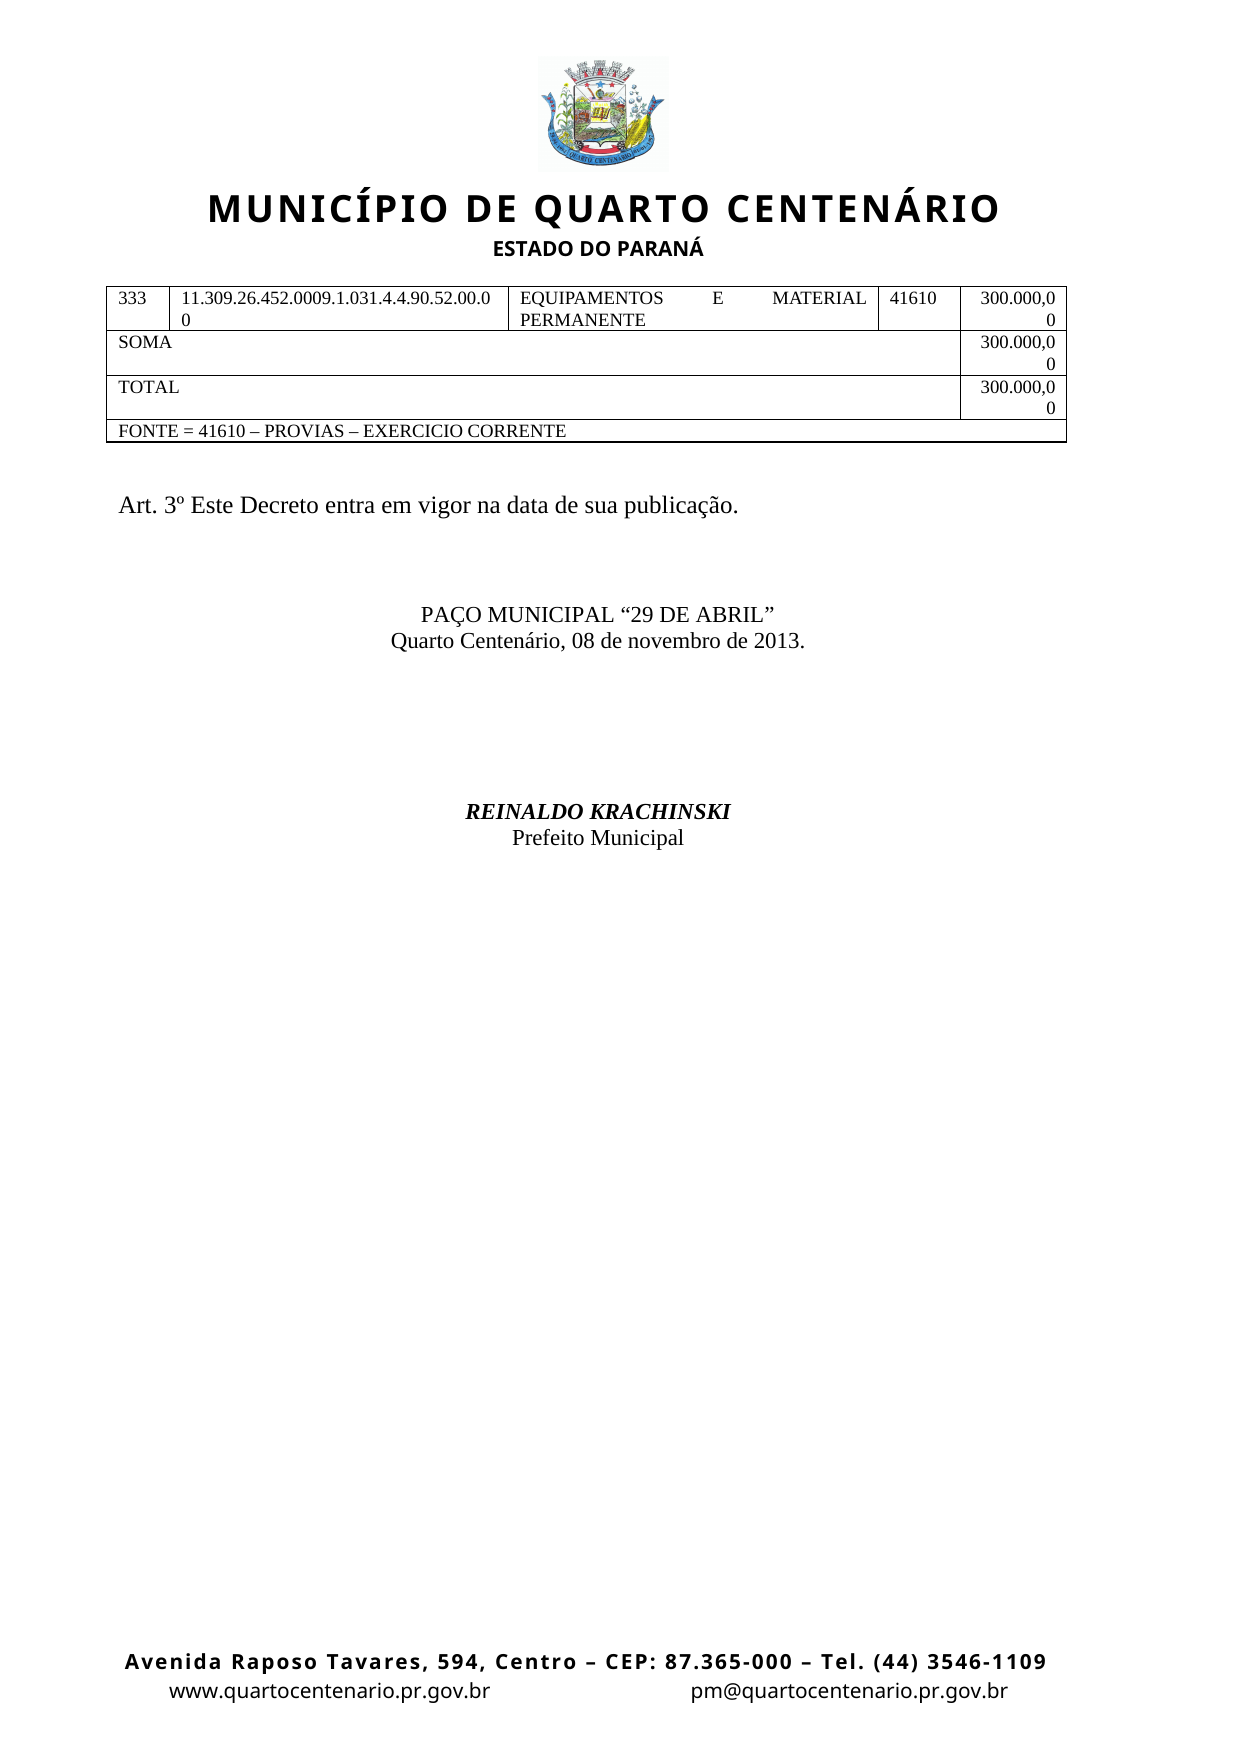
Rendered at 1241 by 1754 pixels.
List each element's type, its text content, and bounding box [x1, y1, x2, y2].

table_cell FONTE = 41610 – PROVIAS – EXERCICIO CORRENTE [107, 420, 1066, 441]
table_cell 333 [107, 287, 169, 330]
table_cell 300.000,00 [961, 287, 1066, 330]
picture [538, 56, 669, 172]
text REINALDO KRACHINSKI [118, 798, 1078, 824]
table_cell 41610 [879, 287, 960, 330]
text Prefeito Municipal [118, 824, 1078, 851]
subtitle PAÇO MUNICIPAL “29 DE ABRIL” [118, 601, 1078, 627]
table_cell TOTAL [107, 376, 960, 419]
table_cell SOMA [107, 331, 960, 374]
table_cell 11.309.26.452.0009.1.031.4.4.90.52.00.00 [170, 287, 508, 330]
text Art. 3º Este Decreto entra em vigor na data de sua publicação. [118, 491, 1078, 519]
table_cell 300.000,00 [961, 331, 1066, 374]
table_cell 300.000,00 [961, 376, 1066, 419]
table_cell EQUIPAMENTOS E MATERIAL PERMANENTE [509, 287, 878, 330]
text Quarto Centenário, 08 de novembro de 2013. [118, 627, 1078, 653]
